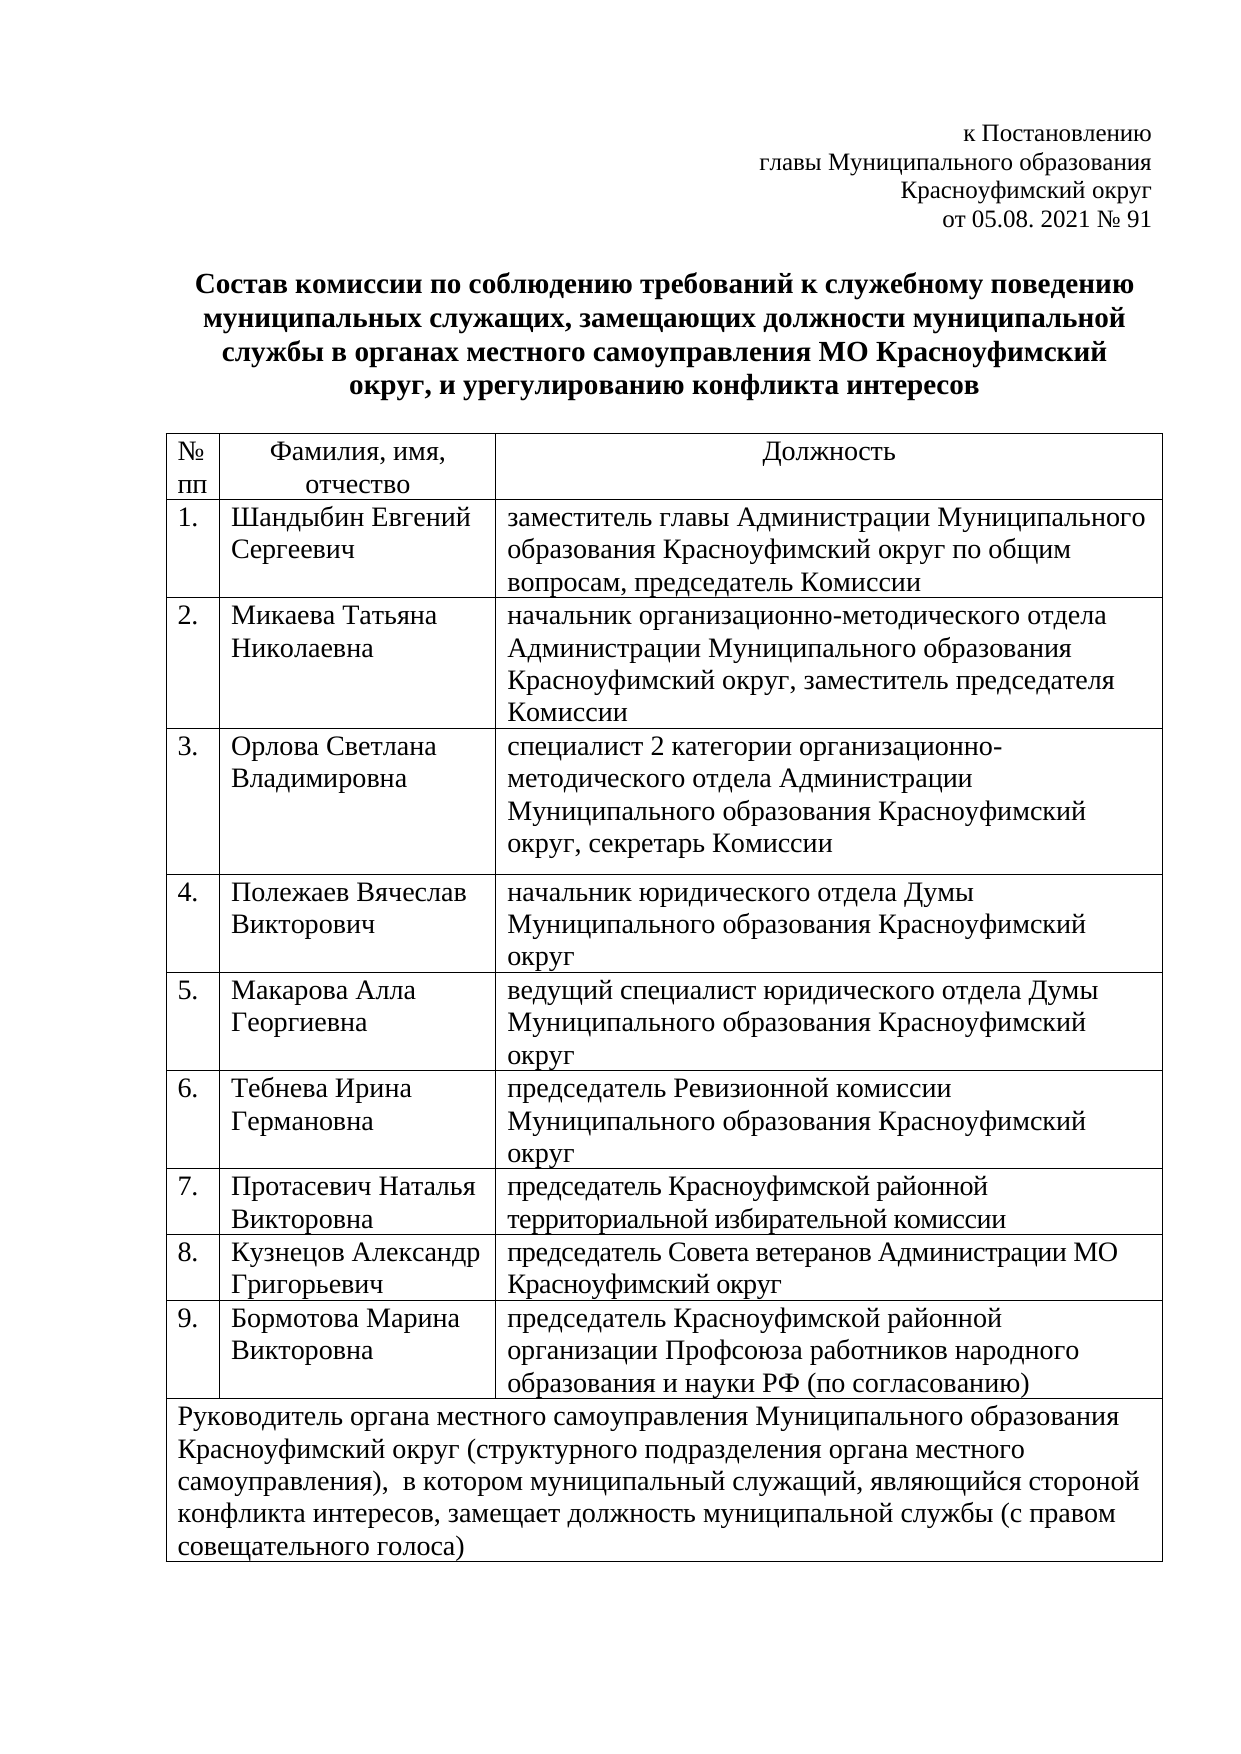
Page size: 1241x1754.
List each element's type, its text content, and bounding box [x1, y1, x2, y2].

text от 05.08. 2021 № 91 [177, 204, 1152, 233]
table_cell 3. [167, 729, 219, 874]
table_cell Микаева Татьяна Николаевна [220, 598, 495, 728]
table_cell Протасевич Наталья Викторовна [220, 1169, 495, 1234]
table_cell 1. [167, 500, 219, 597]
table_cell начальник организационно-методического отдела Администрации Муниципального образования Красноуфимский округ, заместитель председателя Комиссии [496, 598, 1162, 728]
table_cell ведущий специалист юридического отдела Думы Муниципального образования Красноуфимский округ [496, 973, 1162, 1070]
text к Постановлению [177, 118, 1152, 147]
table_cell Полежаев Вячеслав Викторович [220, 875, 495, 972]
table_cell Орлова Светлана Владимировна [220, 729, 495, 874]
table_cell 7. [167, 1169, 219, 1234]
table_cell 9. [167, 1301, 219, 1398]
table_cell начальник юридического отдела Думы Муниципального образования Красноуфимский округ [496, 875, 1162, 972]
table_header № пп [167, 434, 219, 499]
table_cell председатель Красноуфимской районной территориальной избирательной комиссии [496, 1169, 1162, 1234]
table_cell Макарова Алла Георгиевна [220, 973, 495, 1070]
table_cell 5. [167, 973, 219, 1070]
table_cell Бормотова Марина Викторовна [220, 1301, 495, 1398]
table_header Должность [496, 434, 1162, 499]
table_cell председатель Совета ветеранов Администрации МО Красноуфимский округ [496, 1235, 1162, 1300]
table_cell Руководитель органа местного самоуправления Муниципального образования Красноуфимский округ (структурного подразделения органа местного самоуправления), в котором муниципальный служащий, являющийся стороной конфликта интересов, замещает должность муниципальной службы (с правом совещательного голоса) [167, 1399, 1162, 1561]
table_cell 4. [167, 875, 219, 972]
text главы Муниципального образования [177, 147, 1152, 176]
table_cell Шандыбин Евгений Сергеевич [220, 500, 495, 597]
table_cell 2. [167, 598, 219, 728]
table_header Фамилия, имя, отчество [220, 434, 495, 499]
table_cell 8. [167, 1235, 219, 1300]
text Красноуфимский округ [177, 176, 1152, 204]
table_cell Тебнева Ирина Германовна [220, 1071, 495, 1168]
table_cell специалист 2 категории организационно-методического отдела Администрации Муниципального образования Красноуфимский округ, секретарь Комиссии [496, 729, 1162, 874]
table_cell председатель Красноуфимской районной организации Профсоюза работников народного образования и науки РФ (по согласованию) [496, 1301, 1162, 1398]
table_cell Кузнецов Александр Григорьевич [220, 1235, 495, 1300]
table_cell председатель Ревизионной комиссии Муниципального образования Красноуфимский округ [496, 1071, 1162, 1168]
text Состав комиссии по соблюдению требований к служебному поведению муниципальных служащих, замещающих должности муниципальной службы в органах местного самоуправления МО Красноуфимский округ, и урегулированию конфликта интересов [177, 267, 1152, 401]
table_cell 6. [167, 1071, 219, 1168]
table_cell заместитель главы Администрации Муниципального образования Красноуфимский округ по общим вопросам, председатель Комиссии [496, 500, 1162, 597]
